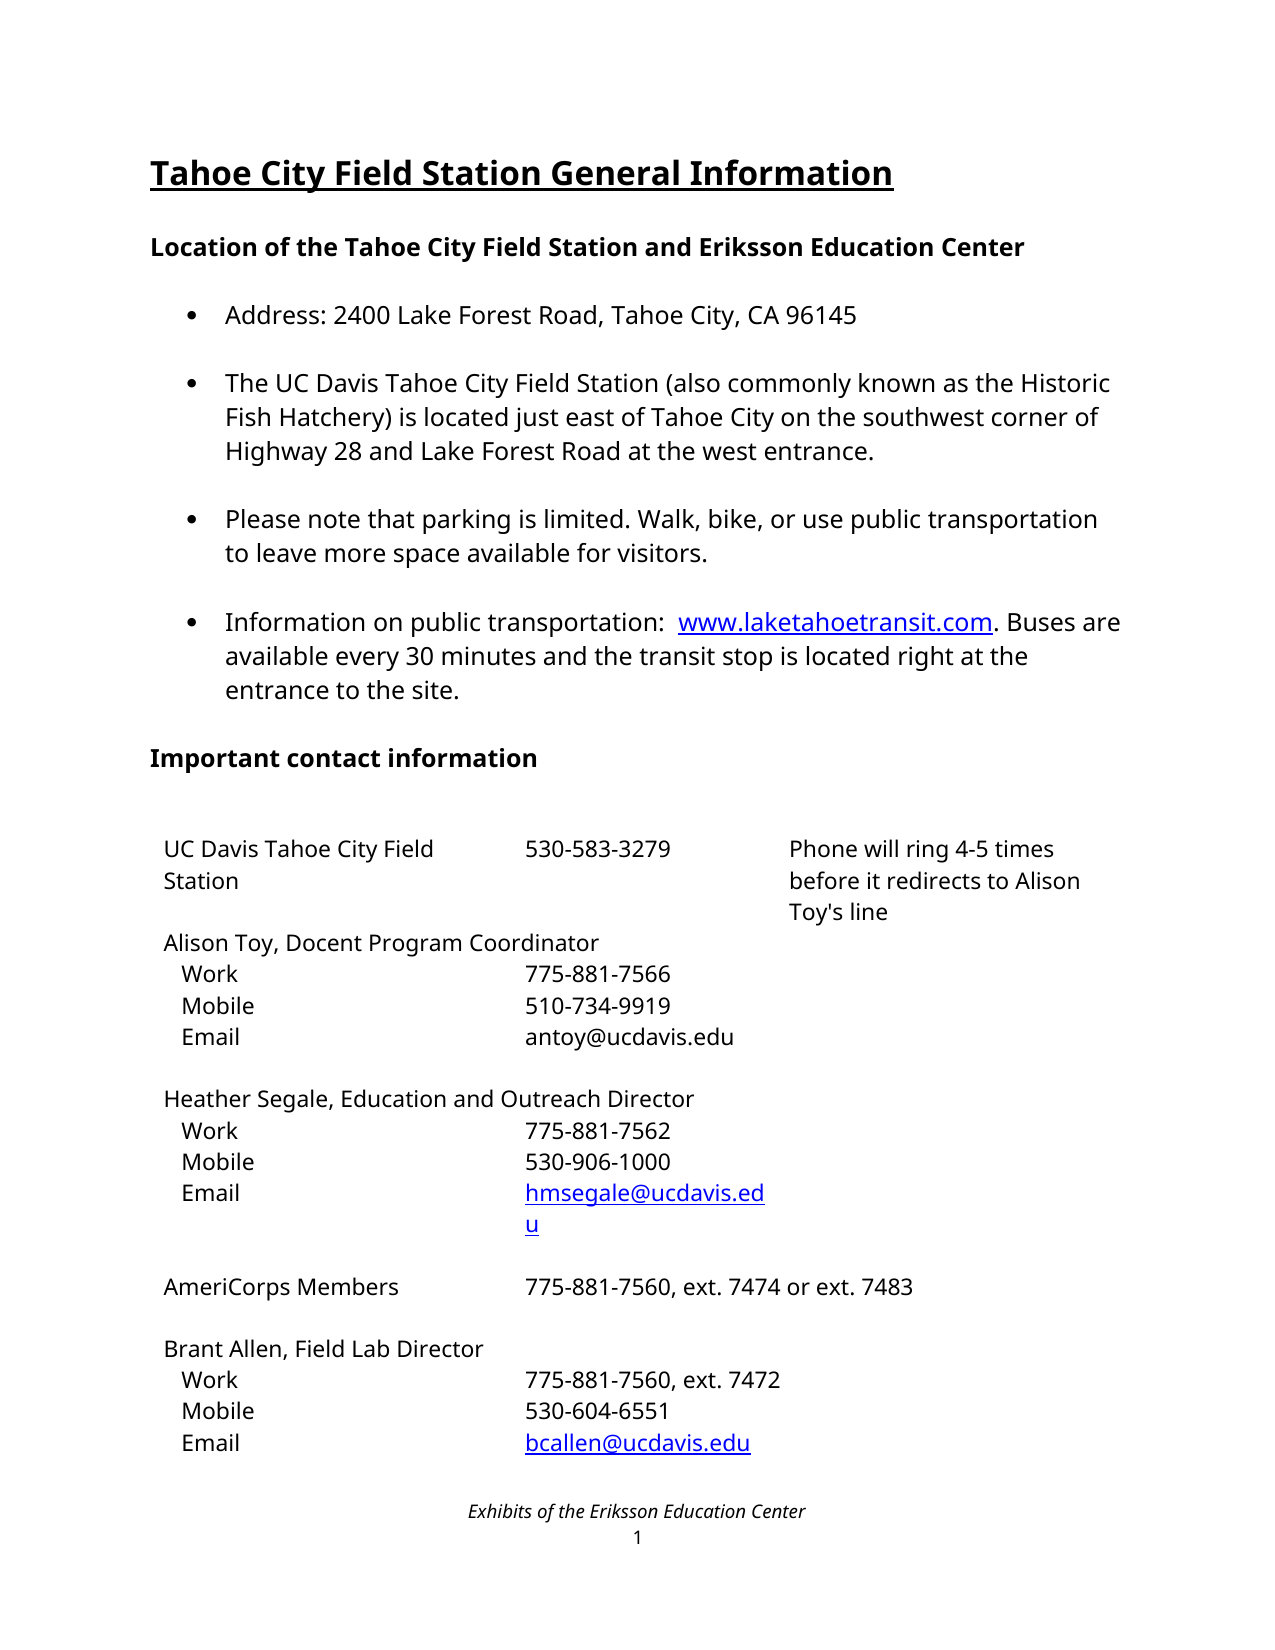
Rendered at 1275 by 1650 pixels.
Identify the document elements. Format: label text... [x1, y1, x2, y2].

list The UC Davis Tahoe City Field Station (also commonly known as the Historic Fish Hatchery) is located just east of Tahoe City on the southwest corner of Highway 28 and Lake Forest Road at the west entrance. [187, 366, 1125, 468]
table_header [150, 831, 1043, 1458]
subtitle Location of the Tahoe City Field Station and Eriksson Education Center [150, 229, 1125, 263]
list Information on public transportation: www.laketahoetransit.com. Buses are available every 30 minutes and the transit stop is located right at the entrance to the site. [187, 604, 1125, 706]
list Address: 2400 Lake Forest Road, Tahoe City, CA 96145 [187, 298, 1125, 332]
subtitle Important contact information [150, 740, 1125, 774]
text Tahoe City Field Station General Information [150, 150, 1125, 195]
list Please note that parking is limited. Walk, bike, or use public transportation to leave more space available for visitors. [187, 502, 1125, 570]
